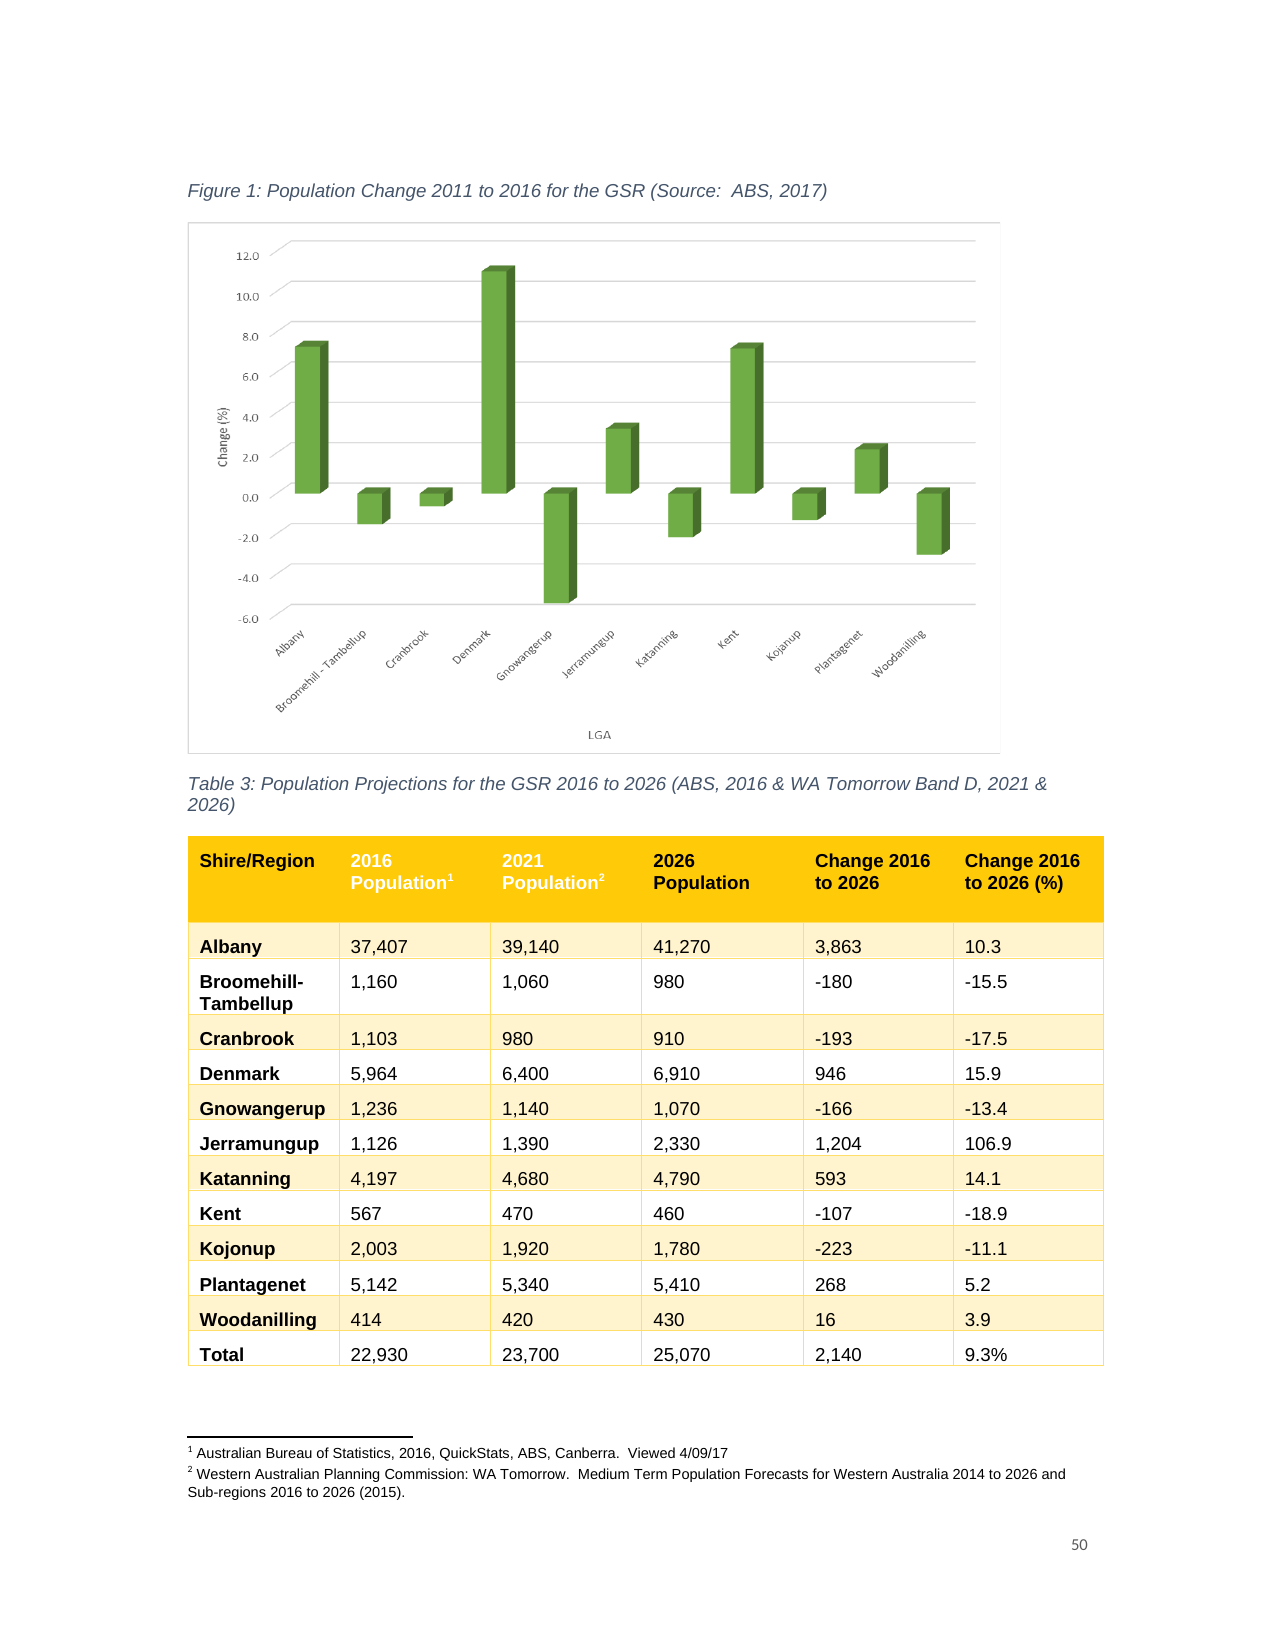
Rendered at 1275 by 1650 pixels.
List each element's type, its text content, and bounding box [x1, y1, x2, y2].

table_cell 567 [340, 1191, 490, 1225]
table_cell -107 [804, 1191, 953, 1225]
table_cell 2,003 [340, 1226, 490, 1260]
table_header 2021 Population [491, 838, 641, 922]
table_cell 41,270 [642, 923, 803, 957]
table_cell -180 [804, 959, 953, 1014]
table_cell 9.3% [954, 1331, 1103, 1365]
table_cell 420 [491, 1296, 641, 1330]
table_cell Denmark [189, 1050, 339, 1084]
table_cell 430 [642, 1296, 803, 1330]
table_cell 5,142 [340, 1261, 490, 1295]
table_cell Jerramungup [189, 1120, 339, 1154]
table_cell 1,103 [340, 1015, 490, 1049]
table_cell 1,140 [491, 1085, 641, 1119]
table_cell 15.9 [954, 1050, 1103, 1084]
table_cell 268 [804, 1261, 953, 1295]
table_cell -223 [804, 1226, 953, 1260]
table_cell Broomehill-Tambellup [189, 959, 339, 1014]
table_cell -166 [804, 1085, 953, 1119]
table_header 2026 Population [642, 838, 803, 922]
table_cell 6,400 [491, 1050, 641, 1084]
table_cell 470 [491, 1191, 641, 1225]
table_cell 5,964 [340, 1050, 490, 1084]
table_cell Gnowangerup [189, 1085, 339, 1119]
table_cell 25,070 [642, 1331, 803, 1365]
table_cell 5,410 [642, 1261, 803, 1295]
table_cell 6,910 [642, 1050, 803, 1084]
table_cell -15.5 [954, 959, 1103, 1014]
table_cell 4,790 [642, 1156, 803, 1189]
table_cell 910 [642, 1015, 803, 1049]
table_cell Plantagenet [189, 1261, 339, 1295]
table_cell Albany [189, 923, 339, 957]
table_cell 1,204 [804, 1120, 953, 1154]
table_cell 10.3 [954, 923, 1103, 957]
table_cell Kent [189, 1191, 339, 1225]
table_cell -11.1 [954, 1226, 1103, 1260]
table_cell 3,863 [804, 923, 953, 957]
table_cell 23,700 [491, 1331, 641, 1365]
table_cell 3.9 [954, 1296, 1103, 1330]
table_cell 1,160 [340, 959, 490, 1014]
table_cell 980 [491, 1015, 641, 1049]
table_cell 5.2 [954, 1261, 1103, 1295]
table_cell 980 [642, 959, 803, 1014]
table_cell 39,140 [491, 923, 641, 957]
table_cell Cranbrook [189, 1015, 339, 1049]
picture [187, 222, 1001, 754]
table_cell Woodanilling [189, 1296, 339, 1330]
table_cell 460 [642, 1191, 803, 1225]
table_cell 1,236 [340, 1085, 490, 1119]
table_cell 1,126 [340, 1120, 490, 1154]
table_cell 414 [340, 1296, 490, 1330]
table_cell 593 [804, 1156, 953, 1189]
table_cell 2,330 [642, 1120, 803, 1154]
table_cell 946 [804, 1050, 953, 1084]
table_cell 1,920 [491, 1226, 641, 1260]
table_cell -13.4 [954, 1085, 1103, 1119]
table_cell 4,197 [340, 1156, 490, 1189]
text Table 3: Population Projections for the GSR 2016 to 2026 (ABS, 2016 & WA Tomorrow Band D, 2021 & 2026) [187, 772, 1087, 816]
table_cell 37,407 [340, 923, 490, 957]
table_cell Kojonup [189, 1226, 339, 1260]
table_cell 14.1 [954, 1156, 1103, 1189]
table_cell 22,930 [340, 1331, 490, 1365]
table_cell 1,060 [491, 959, 641, 1014]
table_cell 106.9 [954, 1120, 1103, 1154]
table_cell -17.5 [954, 1015, 1103, 1049]
table_cell 2,140 [804, 1331, 953, 1365]
table_header Change 2016 to 2026 (%) [954, 838, 1103, 922]
text Figure 1: Population Change 2011 to 2016 for the GSR (Source: ABS, 2017) [187, 180, 1087, 202]
table_cell 16 [804, 1296, 953, 1330]
table_cell Total [189, 1331, 339, 1365]
table_header 2016 Population [340, 838, 490, 922]
table_cell 1,390 [491, 1120, 641, 1154]
table_cell 1,070 [642, 1085, 803, 1119]
table_cell 1,780 [642, 1226, 803, 1260]
table_cell -193 [804, 1015, 953, 1049]
table_header Shire/Region [189, 838, 339, 922]
table_cell -18.9 [954, 1191, 1103, 1225]
table_cell Katanning [189, 1156, 339, 1189]
table_cell 4,680 [491, 1156, 641, 1189]
table_header Change 2016 to 2026 [804, 838, 953, 922]
table_cell 5,340 [491, 1261, 641, 1295]
